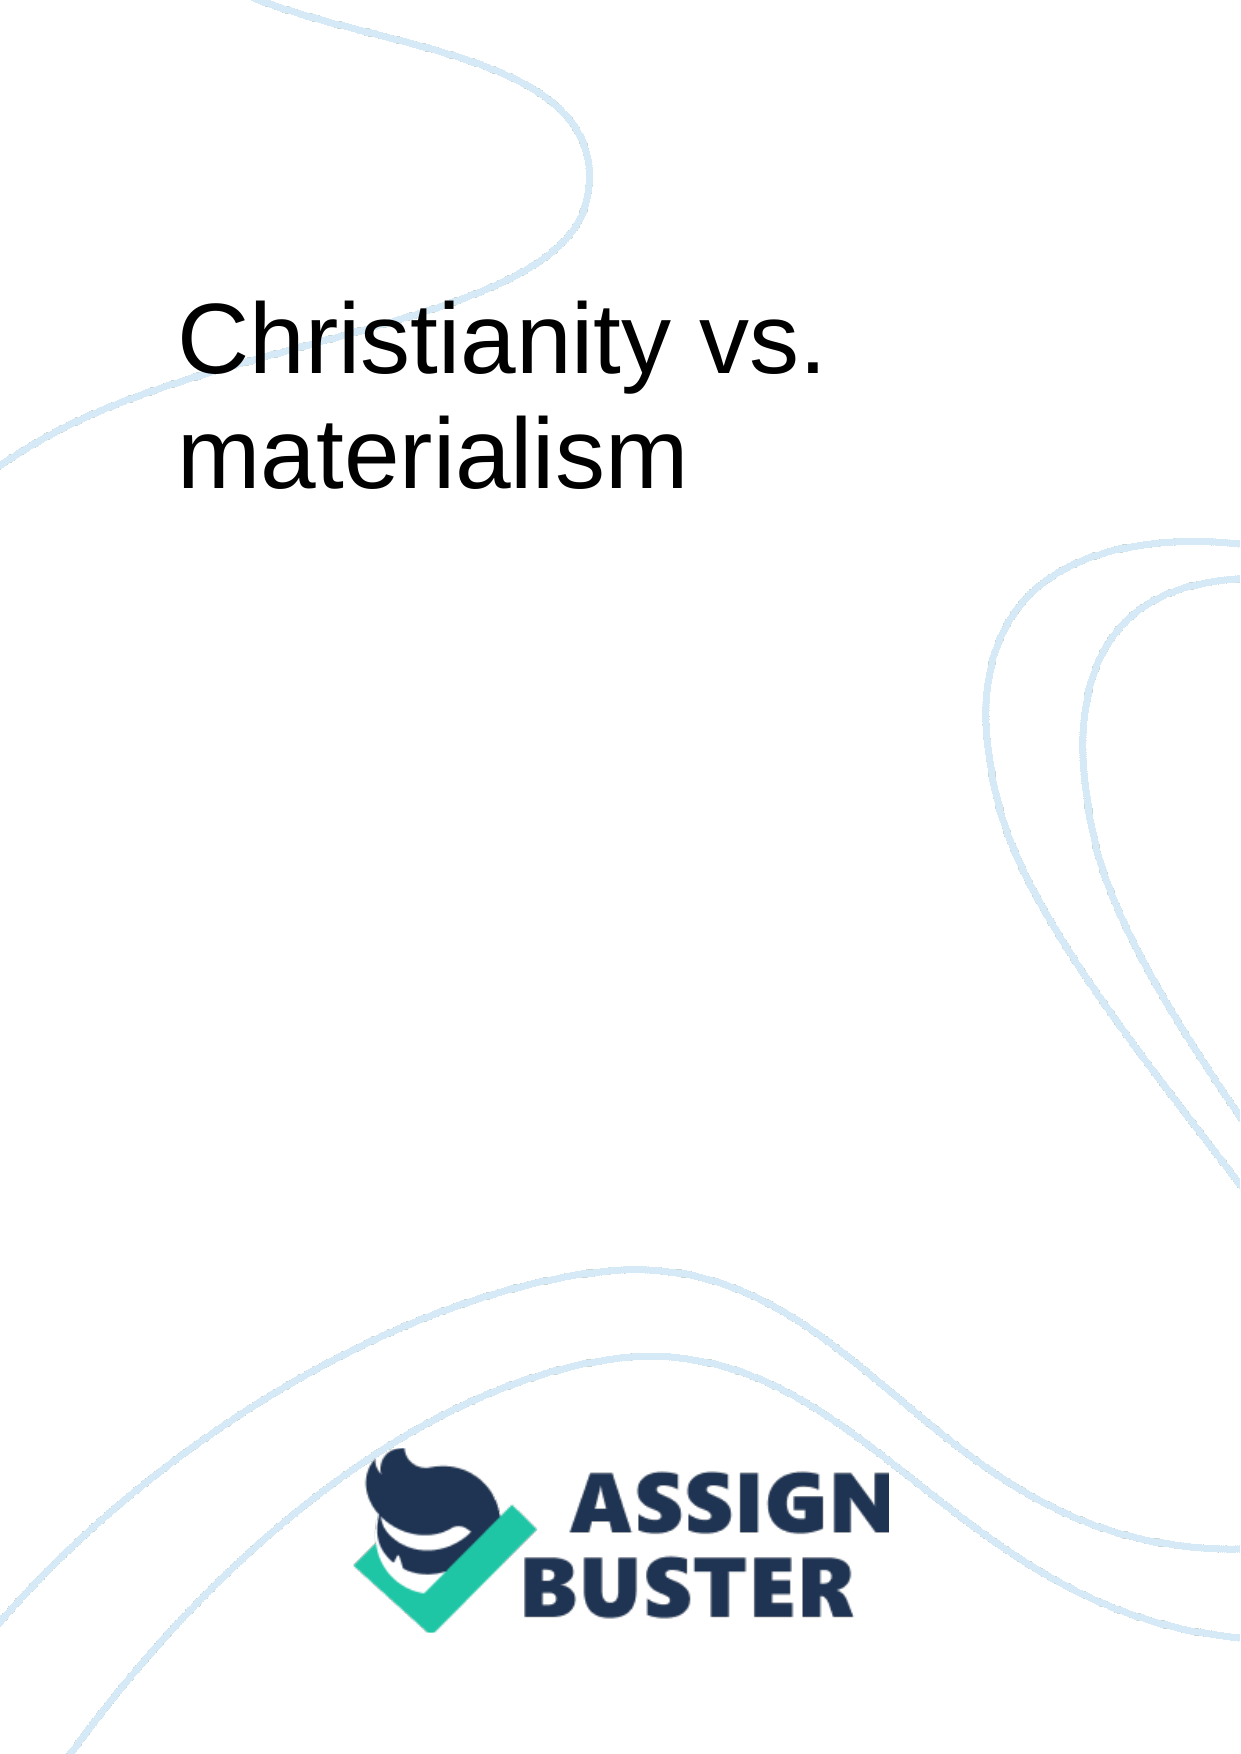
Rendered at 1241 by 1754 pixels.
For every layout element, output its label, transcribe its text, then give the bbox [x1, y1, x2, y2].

picture [0, 0, 1241, 1754]
subtitle Christianity vs. materialism [177, 279, 1152, 509]
